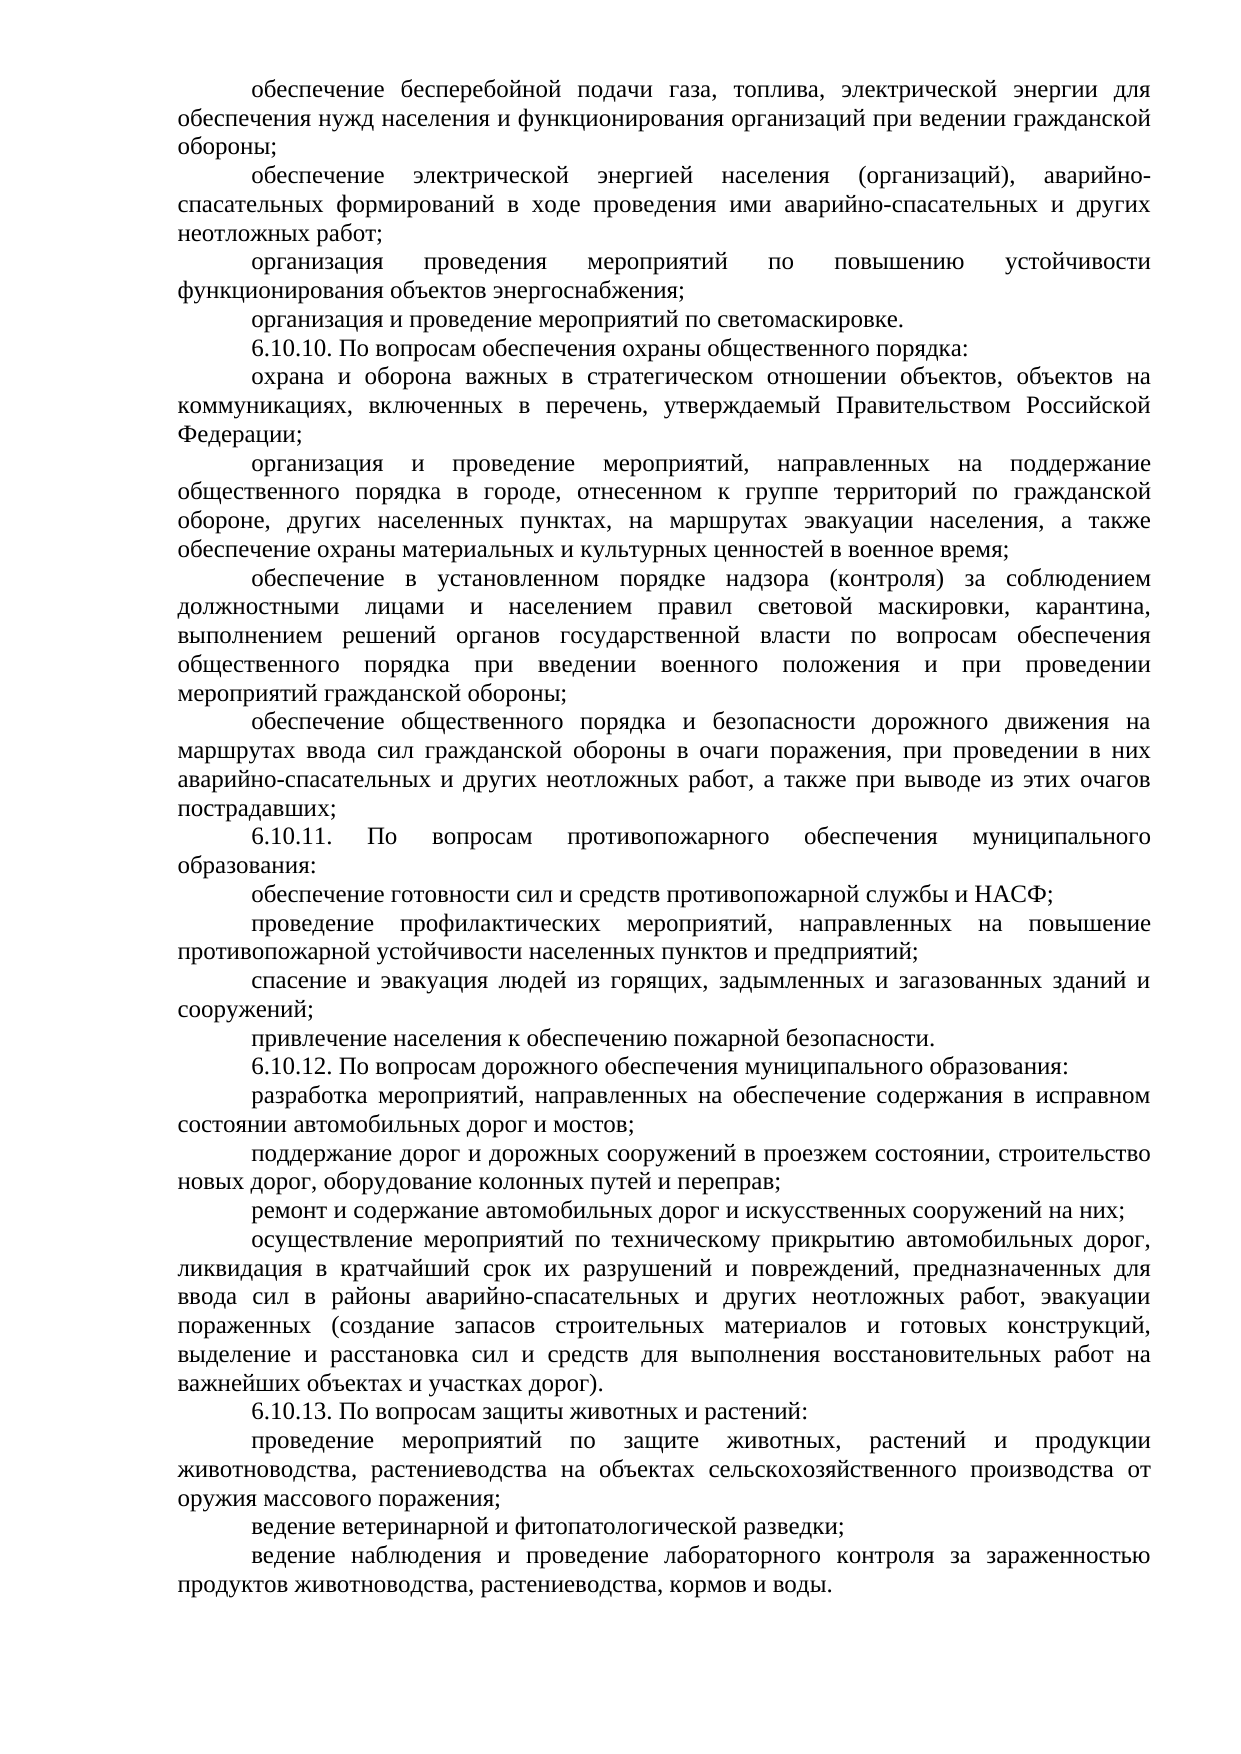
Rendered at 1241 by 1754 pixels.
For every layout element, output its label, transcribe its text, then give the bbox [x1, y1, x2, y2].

text обеспечение электрической энергией населения (организаций), аварийно-спасательных формирований в ходе проведения ими аварийно-спасательных и других неотложных работ; [177, 160, 1152, 246]
text охрана и оборона важных в стратегическом отношении объектов, объектов на коммуникациях, включенных в перечень, утверждаемый Правительством Российской Федерации; [177, 361, 1152, 448]
text осуществление мероприятий по техническому прикрытию автомобильных дорог, ликвидация в кратчайший срок их разрушений и повреждений, предназначенных для ввода сил в районы аварийно-спасательных и других неотложных работ, эвакуации пораженных (создание запасов строительных материалов и готовых конструкций, выделение и расстановка сил и средств для выполнения восстановительных работ на важнейших объектах и участках дорог). [177, 1224, 1152, 1396]
text обеспечение в установленном порядке надзора (контроля) за соблюдением должностными лицами и населением правил световой маскировки, карантина, выполнением решений органов государственной власти по вопросам обеспечения общественного порядка при введении военного положения и при проведении мероприятий гражданской обороны; [177, 563, 1152, 706]
text обеспечение общественного порядка и безопасности дорожного движения на маршрутах ввода сил гражданской обороны в очаги поражения, при проведении в них аварийно-спасательных и других неотложных работ, а также при выводе из этих очагов пострадавших; [177, 706, 1152, 821]
text проведение профилактических мероприятий, направленных на повышение противопожарной устойчивости населенных пунктов и предприятий; [177, 908, 1152, 965]
text ведение наблюдения и проведение лабораторного контроля за зараженностью продуктов животноводства, растениеводства, кормов и воды. [177, 1540, 1152, 1598]
text организация проведения мероприятий по повышению устойчивости функционирования объектов энергоснабжения; [177, 246, 1152, 304]
text обеспечение готовности сил и средств противопожарной службы и НАСФ; [177, 879, 1152, 908]
text проведение мероприятий по защите животных, растений и продукции животноводства, растениеводства на объектах сельскохозяйственного производства от оружия массового поражения; [177, 1425, 1152, 1511]
text 6.10.13. По вопросам защиты животных и растений: [177, 1396, 1152, 1425]
text обеспечение бесперебойной подачи газа, топлива, электрической энергии для обеспечения нужд населения и функционирования организаций при ведении гражданской обороны; [177, 74, 1152, 160]
text 6.10.11. По вопросам противопожарного обеспечения муниципального образования: [177, 821, 1152, 879]
text организация и проведение мероприятий, направленных на поддержание общественного порядка в городе, отнесенном к группе территорий по гражданской обороне, других населенных пунктах, на маршрутах эвакуации населения, а также обеспечение охраны материальных и культурных ценностей в военное время; [177, 448, 1152, 563]
text 6.10.10. По вопросам обеспечения охраны общественного порядка: [177, 333, 1152, 361]
text привлечение населения к обеспечению пожарной безопасности. [177, 1023, 1152, 1051]
text организация и проведение мероприятий по светомаскировке. [177, 304, 1152, 333]
text разработка мероприятий, направленных на обеспечение содержания в исправном состоянии автомобильных дорог и мостов; [177, 1080, 1152, 1138]
text поддержание дорог и дорожных сооружений в проезжем состоянии, строительство новых дорог, оборудование колонных путей и переправ; [177, 1138, 1152, 1195]
text ведение ветеринарной и фитопатологической разведки; [177, 1511, 1152, 1540]
text ремонт и содержание автомобильных дорог и искусственных сооружений на них; [177, 1195, 1152, 1224]
text спасение и эвакуация людей из горящих, задымленных и загазованных зданий и сооружений; [177, 965, 1152, 1023]
text 6.10.12. По вопросам дорожного обеспечения муниципального образования: [177, 1051, 1152, 1080]
